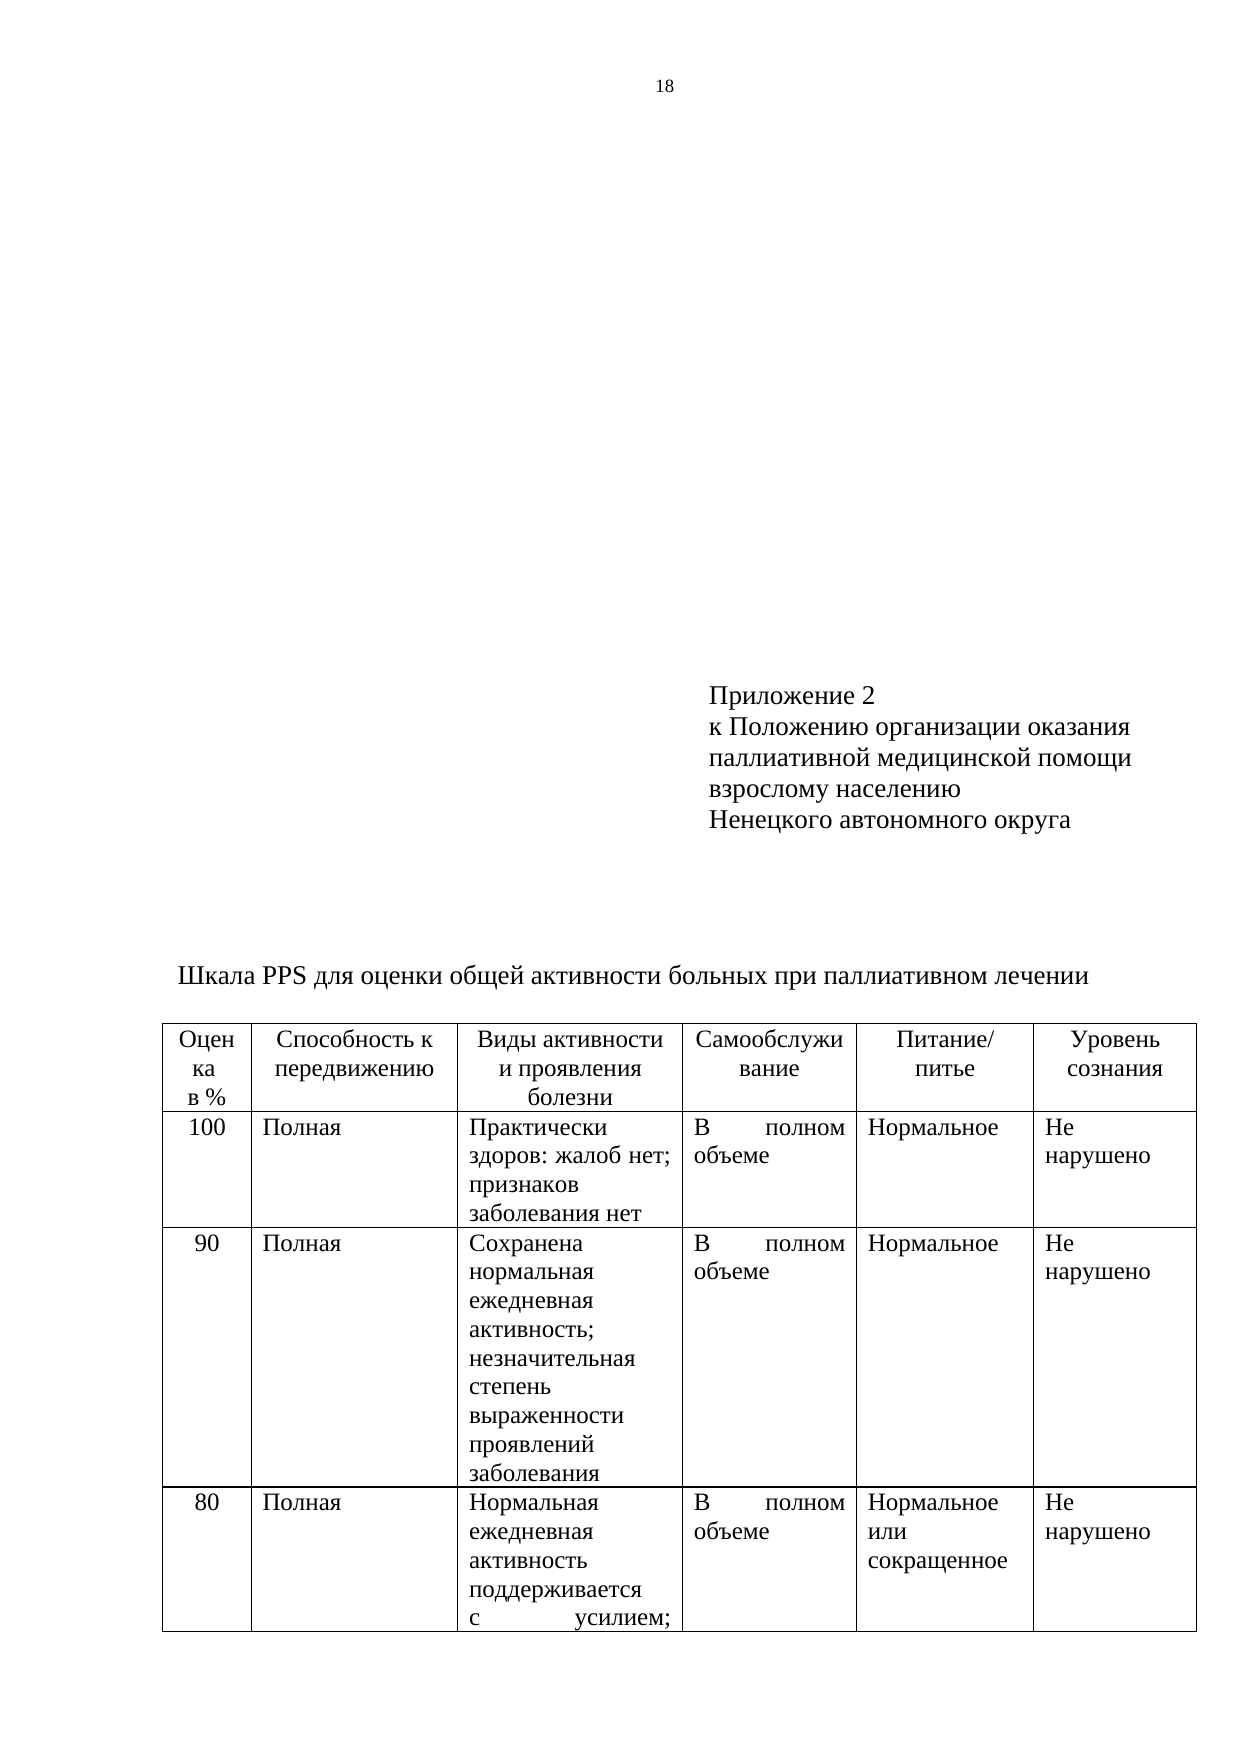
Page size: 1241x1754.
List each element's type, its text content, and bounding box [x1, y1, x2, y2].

table_cell Полная [252, 1488, 457, 1631]
table_cell В полном объеме [683, 1112, 856, 1227]
table_cell В полном объеме [683, 1228, 856, 1486]
table_cell Нормальное [857, 1228, 1033, 1486]
table_cell Нормальное [857, 1112, 1033, 1227]
table_header Уровень сознания [1034, 1024, 1196, 1111]
table_header Виды активности и проявления болезни [458, 1024, 682, 1111]
text Ненецкого автономного округа [709, 803, 1152, 834]
table_header Питание/ питье [857, 1024, 1033, 1111]
table_cell 100 [163, 1112, 251, 1227]
table_header Самообслуживание [683, 1024, 856, 1111]
table_cell 80 [163, 1488, 251, 1631]
table_cell 90 [163, 1228, 251, 1486]
table_cell Не нарушено [1034, 1488, 1196, 1631]
table_cell Полная [252, 1112, 457, 1227]
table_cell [458, 1488, 682, 1631]
table_cell Не нарушено [1034, 1112, 1196, 1227]
text к Положению организации оказания паллиативной медицинской помощи взрослому населению [709, 710, 1152, 803]
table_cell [857, 1488, 1033, 1631]
table_cell Полная [252, 1228, 457, 1486]
table_cell В полном объеме [683, 1488, 856, 1631]
table_cell Сохранена нормальная ежедневная активность; незначительная степень выраженности проявлений заболевания [458, 1228, 682, 1486]
table_header Оценка в % [163, 1024, 251, 1111]
subtitle Шкала PPS для оценки общей активности больных при паллиативном лечении [177, 959, 1152, 990]
table_cell Не нарушено [1034, 1228, 1196, 1486]
text Приложение 2 [709, 679, 1152, 710]
table_header Способность к передвижению [252, 1024, 457, 1111]
table_cell Практически здоров: жалоб нет; признаков заболевания нет [458, 1112, 682, 1227]
